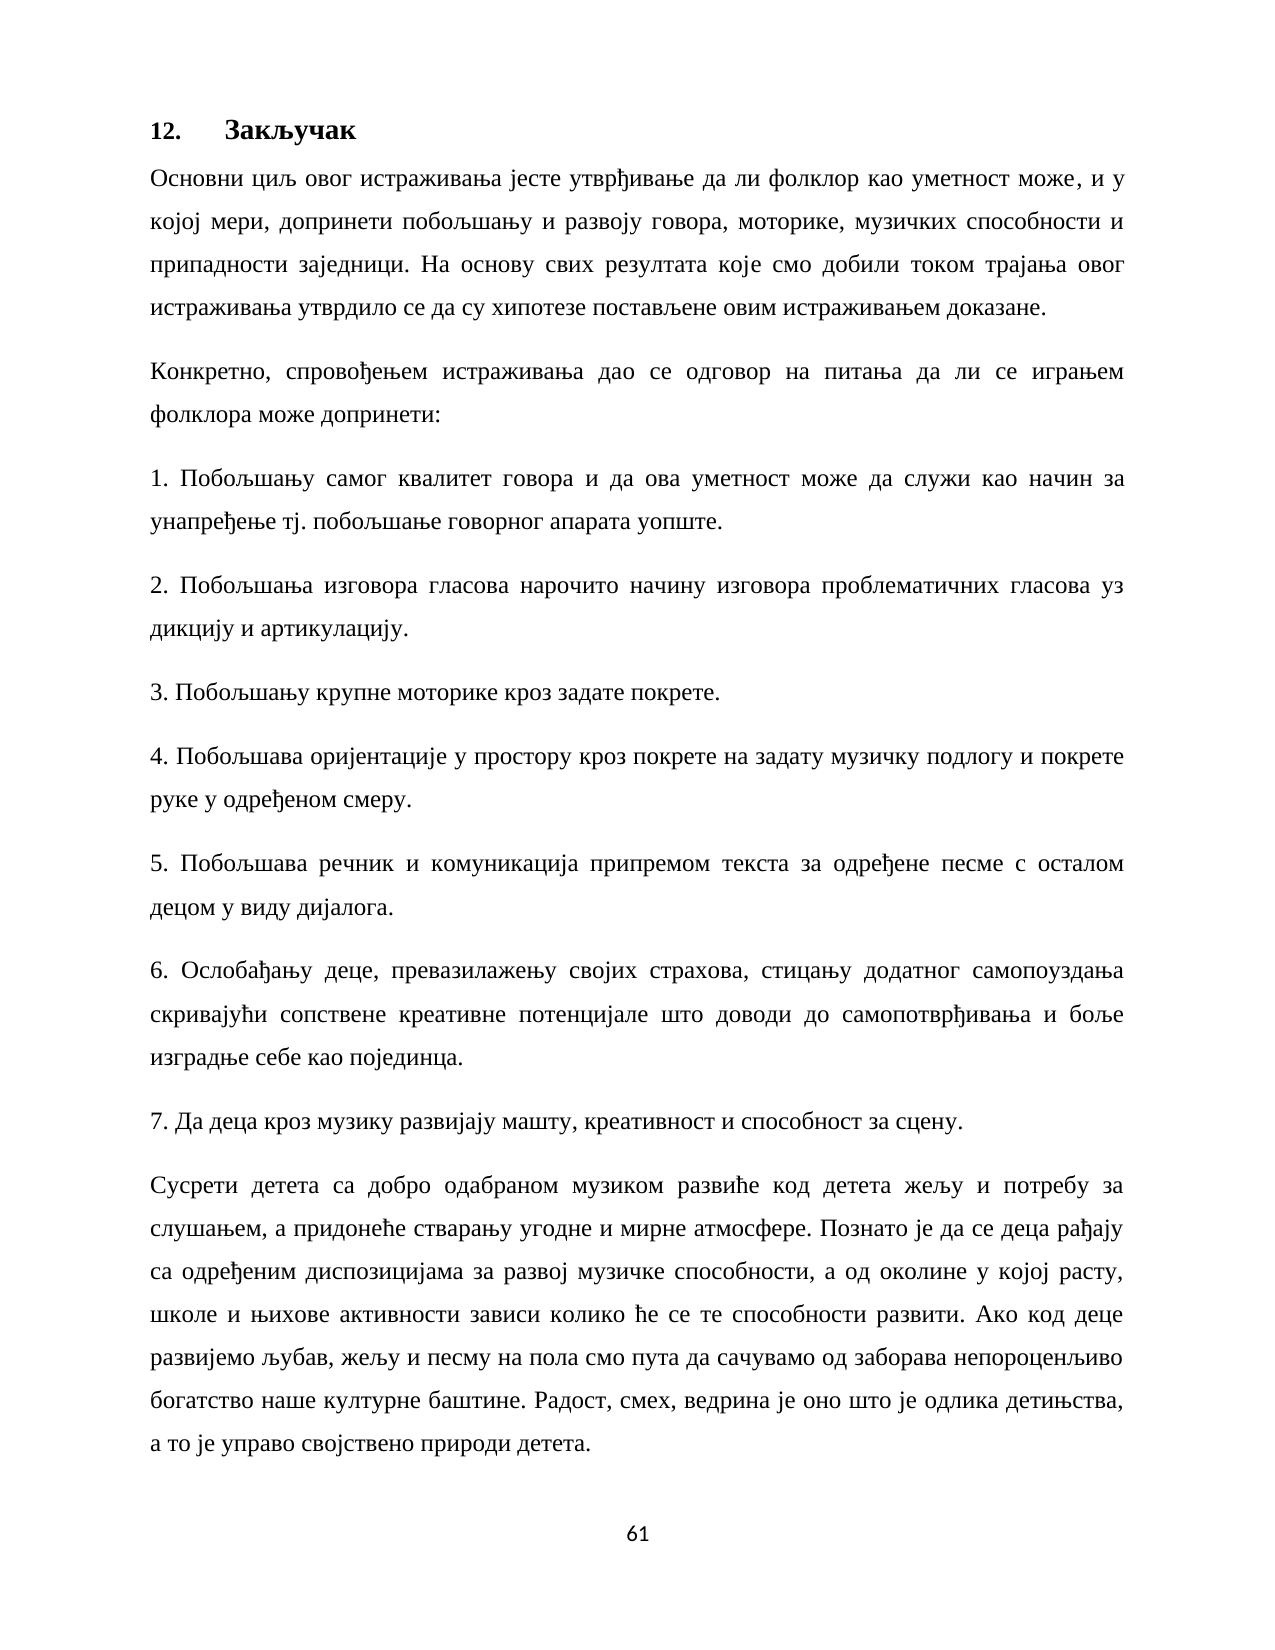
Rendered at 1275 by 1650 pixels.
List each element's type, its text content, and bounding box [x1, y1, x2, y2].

text 6. Ослобађању деце, превазилажењу својих страхова, стицању додатног самопоуздања скривајући сопствене креативне потенцијале што доводи до самопотврђивања и боље изградње себе као појединца. [150, 956, 1125, 1071]
text Основни циљ овог истраживања јесте утврђивање да ли фолклор као уметност може, и у којој мери, допринети побољшању и развоју говора, моторике, музичких способности и припадности заједници. На основу свих резултата које смо добили током трајања овог истраживања утврдило се да су хипотезе постављене овим истраживањем доказане. [150, 163, 1125, 321]
text 1. Побољшању самог квалитет говора и да ова уметност може да служи као начин за унапређење тј. побољшање говорног апарата уопште. [150, 463, 1125, 535]
text Конкретно, спровођењем истраживања дао се одговор на питања да ли се играњем фолклора може допринети: [150, 356, 1125, 428]
text 2. Побољшања изговора гласова нарочито начину изговора проблематичних гласова уз дикцију и артикулацију. [150, 570, 1125, 642]
text 5. Побољшава речник и комуникација припремом текста за одређене песме с осталом децом у виду дијалога. [150, 848, 1125, 920]
text 7. Да деца кроз музику развијају машту, креативност и способност за сцену. [150, 1106, 1125, 1134]
text Сусрети детета са добро одабраном музиком развиће код детета жељу и потребу за слушањем, а придонеће стварању угодне и мирне атмосфере. Познато је да се деца рађају са одређеним диспозицијама за развој музичке способности, а од околине у којој расту, школе и њихове активности зависи колико ће се те способности развити. Ако код деце развијемо љубав, жељу и песму на пола смо пута да сачувамо од заборава непороценљиво богатство наше културне баштине. Радост, смех, ведрина је оно што је одлика детињства, а то је управо својствено природи детета. [150, 1170, 1125, 1457]
text 4. Побољшава оријентације у простору кроз покрете на задату музичку подлогу и покрете руке у одређеном смеру. [150, 741, 1125, 813]
text 3. Побољшању крупне моторике кроз задате покрете. [150, 677, 1125, 706]
subtitle Закључак [150, 112, 1125, 146]
